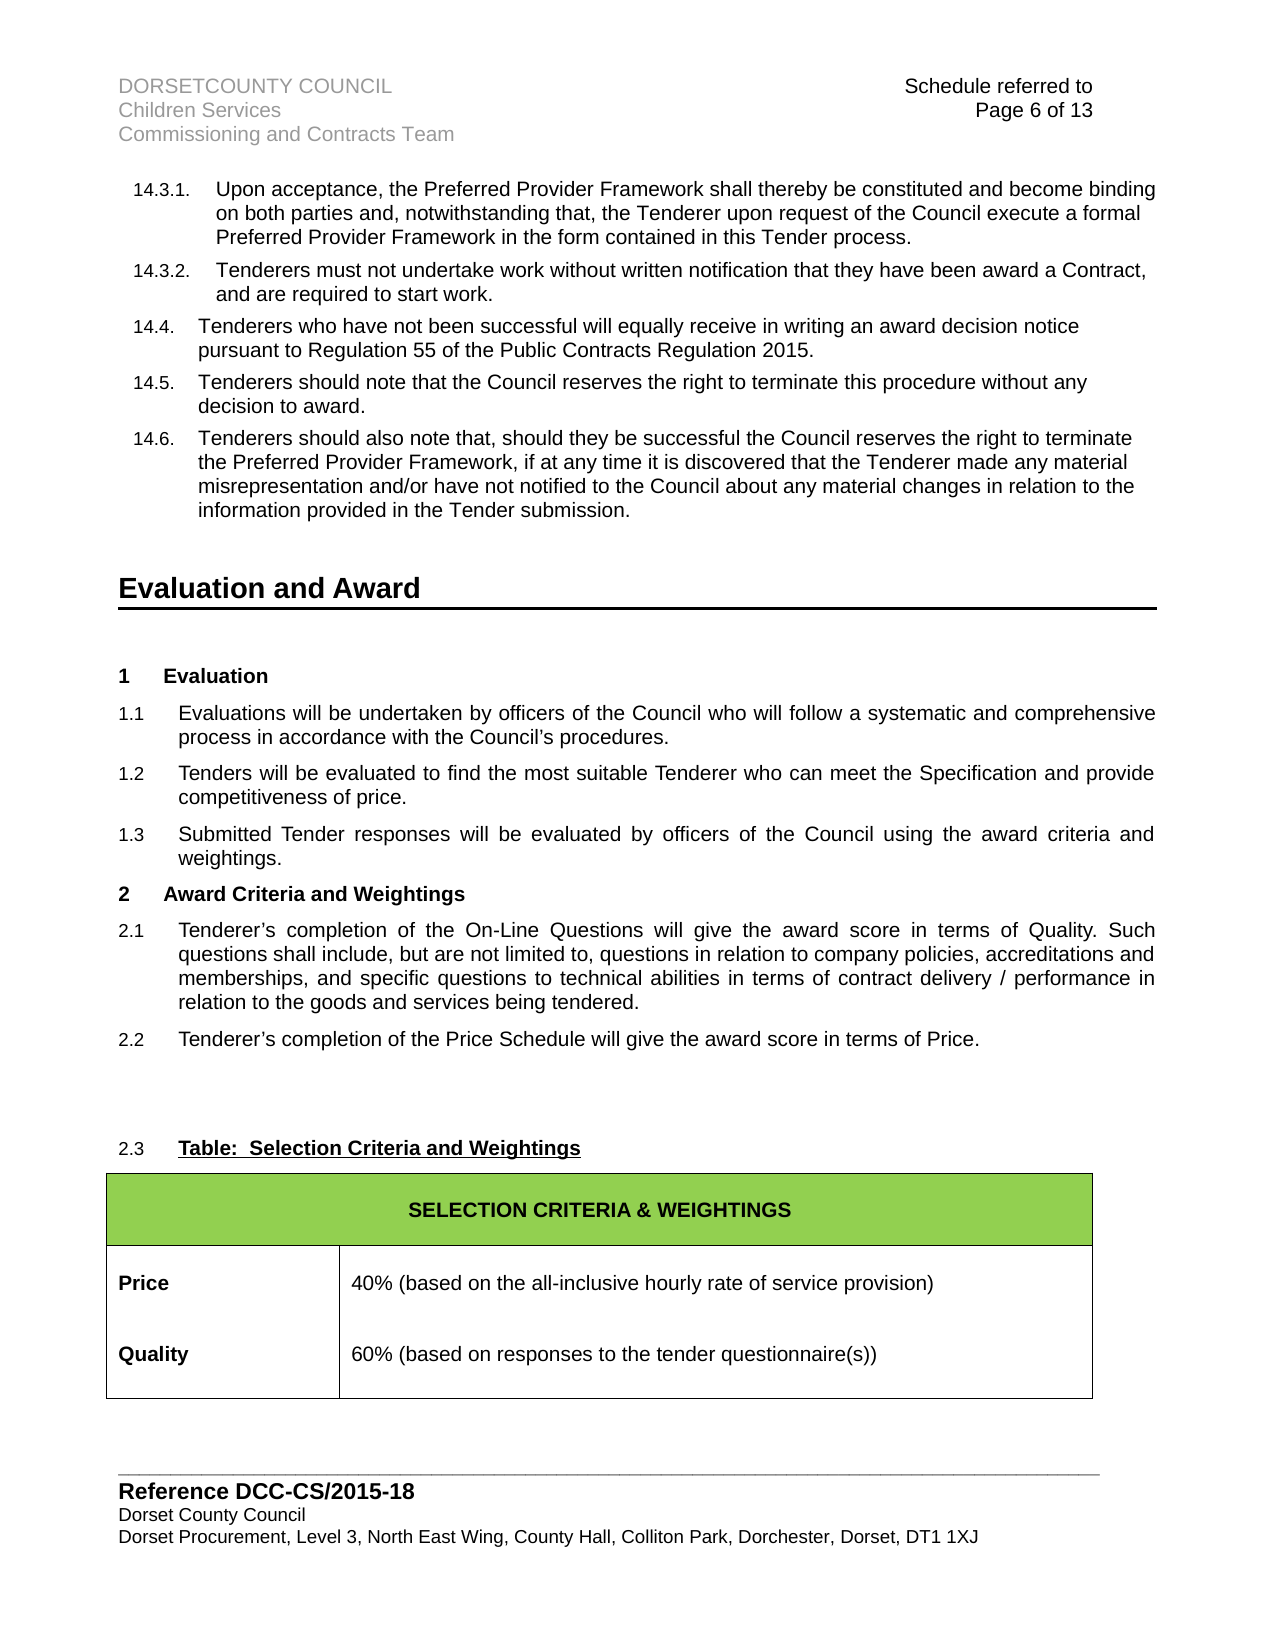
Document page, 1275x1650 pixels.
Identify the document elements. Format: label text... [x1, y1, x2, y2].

list Evaluations will be undertaken by officers of the Council who will follow a systematic and comprehensive process in accordance with the Council’s procedures. [118, 701, 1157, 748]
table_cell 40% (based on the all-inclusive hourly rate of service provision) 60% (based on responses to the tender questionnaire(s)) [340, 1246, 1092, 1398]
list Table: Selection Criteria and Weightings [118, 1136, 1157, 1160]
list Upon acceptance, the Preferred Provider Framework shall thereby be constituted and become binding on both parties and, notwithstanding that, the Tenderer upon request of the Council execute a formal Preferred Provider Framework in the form contained in this Tender process. [133, 177, 1157, 249]
table_header SELECTION CRITERIA & WEIGHTINGS [107, 1174, 1092, 1245]
list Submitted Tender responses will be evaluated by officers of the Council using the award criteria and weightings. [118, 821, 1157, 869]
list Tenderer’s completion of the On-Line Questions will give the award score in terms of Quality. Such questions shall include, but are not limited to, questions in relation to company policies, accreditations and memberships, and specific questions to technical abilities in terms of contract delivery / performance in relation to the goods and services being tendered. [118, 918, 1157, 1014]
table_cell Price Quality [107, 1246, 339, 1398]
list Award Criteria and Weightings [118, 882, 1157, 906]
list Tenderers should note that the Council reserves the right to terminate this procedure without any decision to award. [133, 370, 1157, 418]
list Tenderers who have not been successful will equally receive in writing an award decision notice pursuant to Regulation 55 of the Public Contracts Regulation 2015. [133, 314, 1157, 362]
list Evaluation and Award [118, 571, 1157, 607]
list Tenderers must not undertake work without written notification that they have been award a Contract, and are required to start work. [133, 257, 1157, 305]
list Evaluation [118, 664, 1157, 688]
list Tenders will be evaluated to find the most suitable Tenderer who can meet the Specification and provide competitiveness of price. [118, 761, 1157, 809]
list Tenderer’s completion of the Price Schedule will give the award score in terms of Price. [118, 1027, 1157, 1051]
list Tenderers should also note that, should they be successful the Council reserves the right to terminate the Preferred Provider Framework, if at any time it is discovered that the Tenderer made any material misrepresentation and/or have not notified to the Council about any material changes in relation to the information provided in the Tender submission. [133, 426, 1157, 522]
